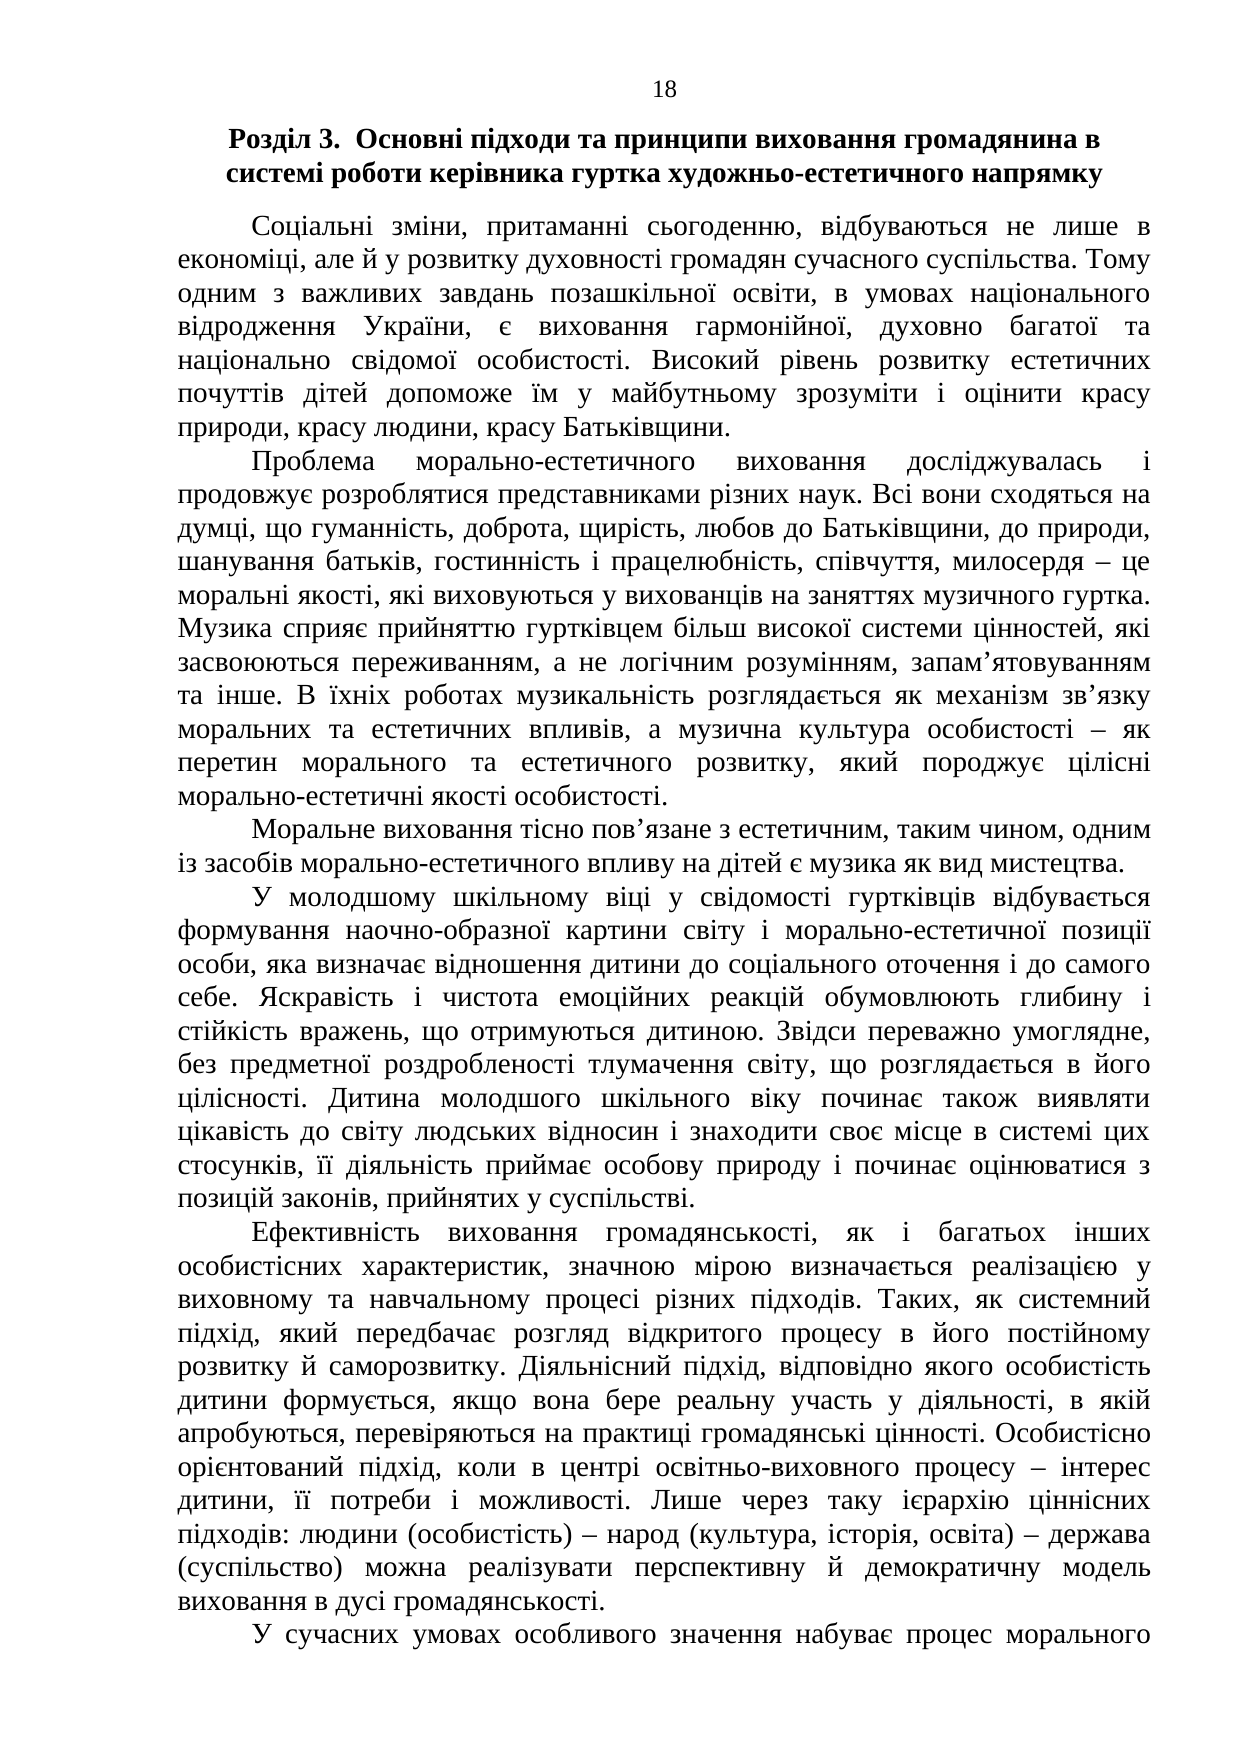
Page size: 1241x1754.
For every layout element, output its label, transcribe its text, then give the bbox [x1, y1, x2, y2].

text Розділ 3. Основні підходи та принципи виховання громадянина в системі роботи керівника гуртка художньо-естетичного напрямку [177, 122, 1152, 189]
text Проблема морально-естетичного виховання досліджувалась і продовжує розроблятися представниками різних наук. Всі вони сходяться на думці, що гуманність, доброта, щирість, любов до Батьківщини, до природи, шанування батьків, гостинність і працелюбність, співчуття, милосердя – це моральні якості, які виховуються у вихованців на заняттях музичного гуртка. Музика сприяє прийняттю гуртківцем більш високої системи цінностей, які засвоюються переживанням, а не логічним розумінням, запам’ятовуванням та інше. В їхніх роботах музикальність розглядається як механізм зв’язку моральних та естетичних впливів, а музична культура особистості – як перетин морального та естетичного розвитку, який породжує цілісні морально-естетичні якості особистості. [177, 443, 1152, 812]
text Моральне виховання тісно пов’язане з естетичним, таким чином, одним із засобів морально-естетичного впливу на дітей є музика як вид мистецтва. [177, 812, 1152, 879]
text У молодшому шкільному віці у свідомості гуртківців відбувається формування наочно-образної картини світу і морально-естетичної позиції особи, яка визначає відношення дитини до соціального оточення і до самого себе. Яскравість і чистота емоційних реакцій обумовлюють глибину і стійкість вражень, що отримуються дитиною. Звідси переважно умоглядне, без предметної роздробленості тлумачення світу, що розглядається в його цілісності. Дитина молодшого шкільного віку починає також виявляти цікавість до світу людських відносин і знаходити своє місце в системі цих стосунків, її діяльність приймає особову природу і починає оцінюватися з позицій законів, прийнятих у суспільстві. [177, 879, 1152, 1214]
text Ефективність виховання громадянськості, як і багатьох інших особистісних характеристик, значною мірою визначається реалізацією у виховному та навчальному процесі різних підходів. Таких, як системний підхід, який передбачає розгляд відкритого процесу в його постійному розвитку й саморозвитку. Діяльнісний підхід, відповідно якого особистість дитини формується, якщо вона бере реальну участь у діяльності, в якій апробуються, перевіряються на практиці громадянські цінності. Особистісно орієнтований підхід, коли в центрі освітньо-виховного процесу – інтерес дитини, її потреби і можливості. Лише через таку ієрархію ціннісних підходів: людини (особистість) – народ (культура, історія, освіта) – держава (суспільство) можна реалізувати перспективну й демократичну модель виховання в дусі громадянськості. [177, 1214, 1152, 1617]
text Соціальні зміни, притаманні сьогоденню, відбуваються не лише в економіці, але й у розвитку духовності громадян сучасного суспільства. Тому одним з важливих завдань позашкільної освіти, в умовах національного відродження України, є виховання гармонійної, духовно багатої та національно свідомої особистості. Високий рівень розвитку естетичних почуттів дітей допоможе їм у майбутньому зрозуміти і оцінити красу природи, красу людини, красу Батьківщини. [177, 208, 1152, 443]
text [177, 1617, 1152, 1650]
